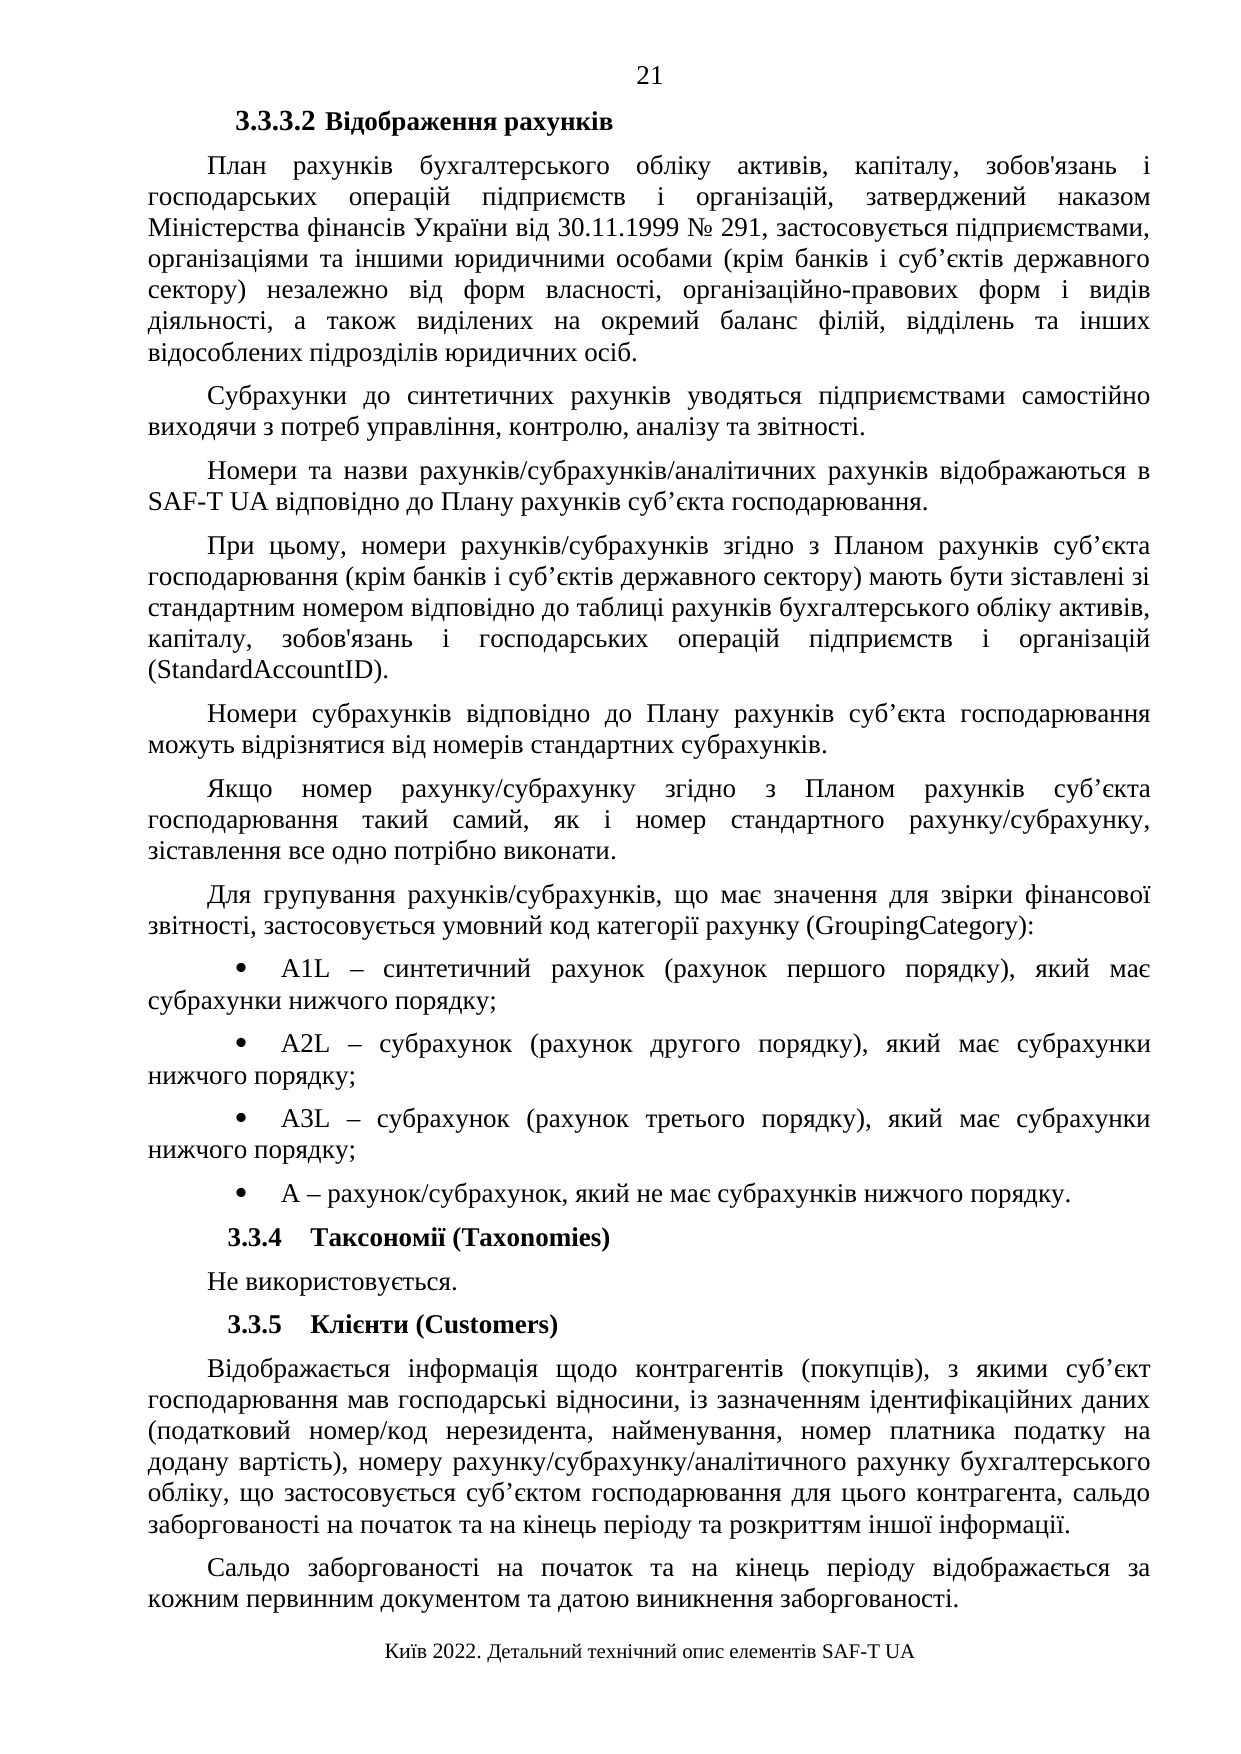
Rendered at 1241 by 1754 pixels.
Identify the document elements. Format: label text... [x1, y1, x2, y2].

text План рахунків бухгалтерського обліку активів, капіталу, зобов'язань і господарських операцій підприємств і організацій, затверджений наказом Міністерства фінансів України від 30.11.1999 № 291, застосовується підприємствами, організаціями та іншими юридичними особами (крім банків і суб’єктів державного сектору) незалежно від форм власності, організаційно-правових форм і видів діяльності, а також виділених на окремий баланс філій, відділень та інших відособлених підрозділів юридичних осіб. [148, 149, 1152, 367]
text Таксономії (Taxonomies) [227, 1221, 1152, 1252]
text Відображається інформація щодо контрагентів (покупців), з якими суб’єкт господарювання мав господарські відносини, із зазначенням ідентифікаційних даних (податковий номер/код нерезидента, найменування, номер платника податку на додану вартість), номеру рахунку/субрахунку/аналітичного рахунку бухгалтерського обліку, що застосовується суб’єктом господарювання для цього контрагента, сальдо заборгованості на початок та на кінець періоду та розкриттям іншої інформації. [148, 1352, 1152, 1539]
list A1L – синтетичний рахунок (рахунок першого порядку), який має субрахунки нижчого порядку; [148, 953, 1152, 1015]
text Номери субрахунків відповідно до Плану рахунків суб’єкта господарювання можуть відрізнятися від номерів стандартних субрахунків. [148, 697, 1152, 759]
text Відображення рахунків [235, 103, 1152, 136]
text Номери та назви рахунків/субрахунків/аналітичних рахунків відображаються в SAF-T UA відповідно до Плану рахунків суб’єкта господарювання. [148, 454, 1152, 516]
text Клієнти (Customers) [227, 1308, 1152, 1339]
text При цьому, номери рахунків/субрахунків згідно з Планом рахунків суб’єкта господарювання (крім банків і суб’єктів державного сектору) мають бути зіставлені зі стандартним номером відповідно до таблиці рахунків бухгалтерського обліку активів, капіталу, зобов'язань і господарських операцій підприємств і організацій (StandardAccountID). [148, 529, 1152, 684]
list A – рахунок/субрахунок, який не має субрахунків нижчого порядку. [148, 1177, 1152, 1208]
list A3L – субрахунок (рахунок третього порядку), який має субрахунки нижчого порядку; [148, 1102, 1152, 1165]
text Якщо номер рахунку/субрахунку згідно з Планом рахунків суб’єкта господарювання такий самий, як і номер стандартного рахунку/субрахунку, зіставлення все одно потрібно виконати. [148, 772, 1152, 865]
text Для групування рахунків/субрахунків, що має значення для звірки фінансової звітності, застосовується умовний код категорії рахунку (GroupingCategory): [148, 878, 1152, 940]
text Сальдо заборгованості на початок та на кінець періоду відображається за кожним первинним документом та датою виникнення заборгованості. [148, 1551, 1152, 1614]
text Субрахунки до синтетичних рахунків уводяться підприємствами самостійно виходячи з потреб управління, контролю, аналізу та звітності. [148, 379, 1152, 442]
list A2L – субрахунок (рахунок другого порядку), який має субрахунки нижчого порядку; [148, 1027, 1152, 1090]
text Не використовується. [148, 1265, 1152, 1296]
